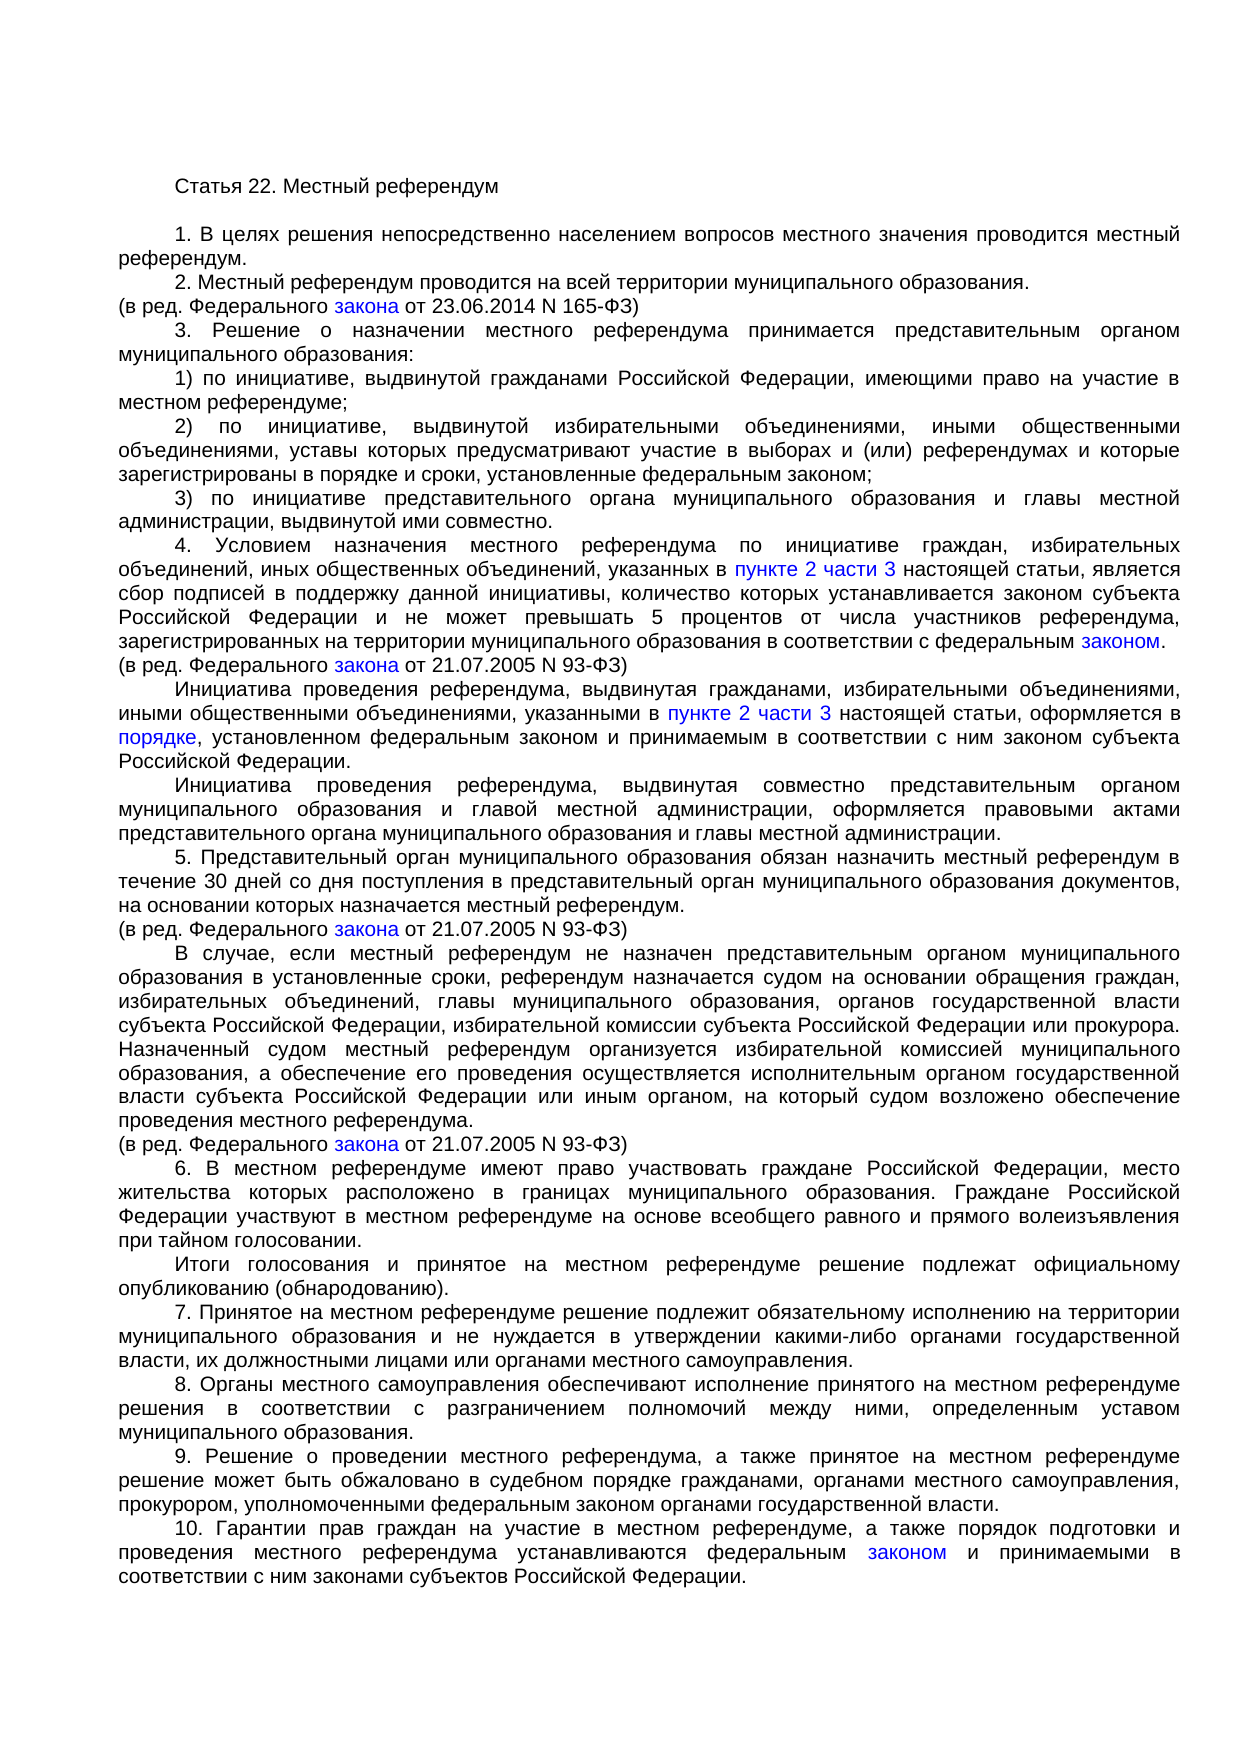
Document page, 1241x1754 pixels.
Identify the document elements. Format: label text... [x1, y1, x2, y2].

text 1) по инициативе, выдвинутой гражданами Российской Федерации, имеющими право на участие в местном референдуме; [118, 366, 1181, 413]
text 8. Органы местного самоуправления обеспечивают исполнение принятого на местном референдуме решения в соответствии с разграничением полномочий между ними, определенным уставом муниципального образования. [118, 1372, 1181, 1444]
text Инициатива проведения референдума, выдвинутая совместно представительным органом муниципального образования и главой местной администрации, оформляется правовыми актами представительного органа муниципального образования и главы местной администрации. [118, 773, 1181, 845]
text (в ред. Федерального закона от 21.07.2005 N 93-ФЗ) [118, 653, 1181, 677]
text 6. В местном референдуме имеют право участвовать граждане Российской Федерации, место жительства которых расположено в границах муниципального образования. Граждане Российской Федерации участвуют в местном референдуме на основе всеобщего равного и прямого волеизъявления при тайном голосовании. [118, 1156, 1181, 1252]
text Инициатива проведения референдума, выдвинутая гражданами, избирательными объединениями, иными общественными объединениями, указанными в пункте 2 части 3 настоящей статьи, оформляется в порядке, установленном федеральным законом и принимаемым в соответствии с ним законом субъекта Российской Федерации. [118, 677, 1181, 773]
text В случае, если местный референдум не назначен представительным органом муниципального образования в установленные сроки, референдум назначается судом на основании обращения граждан, избирательных объединений, главы муниципального образования, органов государственной власти субъекта Российской Федерации, избирательной комиссии субъекта Российской Федерации или прокурора. Назначенный судом местный референдум организуется избирательной комиссией муниципального образования, а обеспечение его проведения осуществляется исполнительным органом государственной власти субъекта Российской Федерации или иным органом, на который судом возложено обеспечение проведения местного референдума. [118, 941, 1181, 1132]
text 7. Принятое на местном референдуме решение подлежит обязательному исполнению на территории муниципального образования и не нуждается в утверждении какими-либо органами государственной власти, их должностными лицами или органами местного самоуправления. [118, 1300, 1181, 1372]
text 10. Гарантии прав граждан на участие в местном референдуме, а также порядок подготовки и проведения местного референдума устанавливаются федеральным законом и принимаемыми в соответствии с ним законами субъектов Российской Федерации. [118, 1516, 1181, 1587]
text 3. Решение о назначении местного референдума принимается представительным органом муниципального образования: [118, 318, 1181, 366]
text 5. Представительный орган муниципального образования обязан назначить местный референдум в течение 30 дней со дня поступления в представительный орган муниципального образования документов, на основании которых назначается местный референдум. [118, 845, 1181, 917]
text Статья 22. Местный референдум [118, 174, 1181, 198]
text 3) по инициативе представительного органа муниципального образования и главы местной администрации, выдвинутой ими совместно. [118, 485, 1181, 533]
text 2. Местный референдум проводится на всей территории муниципального образования. [118, 270, 1181, 294]
text 2) по инициативе, выдвинутой избирательными объединениями, иными общественными объединениями, уставы которых предусматривают участие в выборах и (или) референдумах и которые зарегистрированы в порядке и сроки, установленные федеральным законом; [118, 413, 1181, 485]
text (в ред. Федерального закона от 23.06.2014 N 165-ФЗ) [118, 294, 1181, 318]
text (в ред. Федерального закона от 21.07.2005 N 93-ФЗ) [118, 1132, 1181, 1156]
text 4. Условием назначения местного референдума по инициативе граждан, избирательных объединений, иных общественных объединений, указанных в пункте 2 части 3 настоящей статьи, является сбор подписей в поддержку данной инициативы, количество которых устанавливается законом субъекта Российской Федерации и не может превышать 5 процентов от числа участников референдума, зарегистрированных на территории муниципального образования в соответствии с федеральным законом. [118, 533, 1181, 653]
text Итоги голосования и принятое на местном референдуме решение подлежат официальному опубликованию (обнародованию). [118, 1252, 1181, 1300]
text (в ред. Федерального закона от 21.07.2005 N 93-ФЗ) [118, 917, 1181, 941]
text 1. В целях решения непосредственно населением вопросов местного значения проводится местный референдум. [118, 222, 1181, 270]
text 9. Решение о проведении местного референдума, а также принятое на местном референдуме решение может быть обжаловано в судебном порядке гражданами, органами местного самоуправления, прокурором, уполномоченными федеральным законом органами государственной власти. [118, 1444, 1181, 1516]
